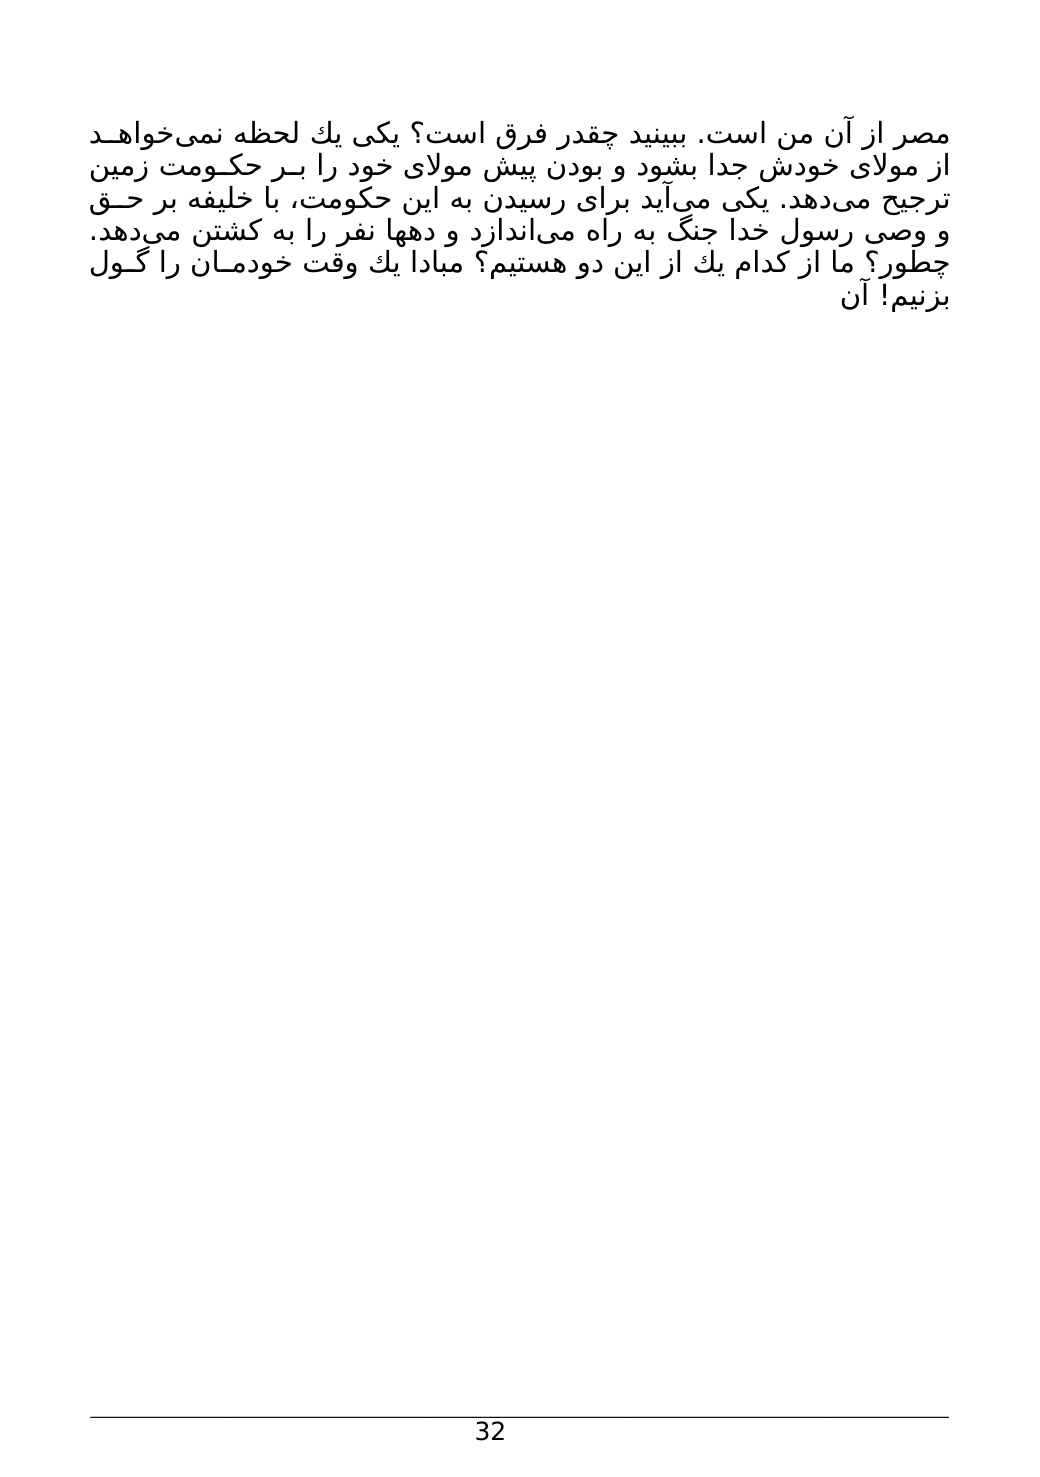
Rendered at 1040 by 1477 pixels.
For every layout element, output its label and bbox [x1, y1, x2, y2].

text [89, 118, 951, 312]
